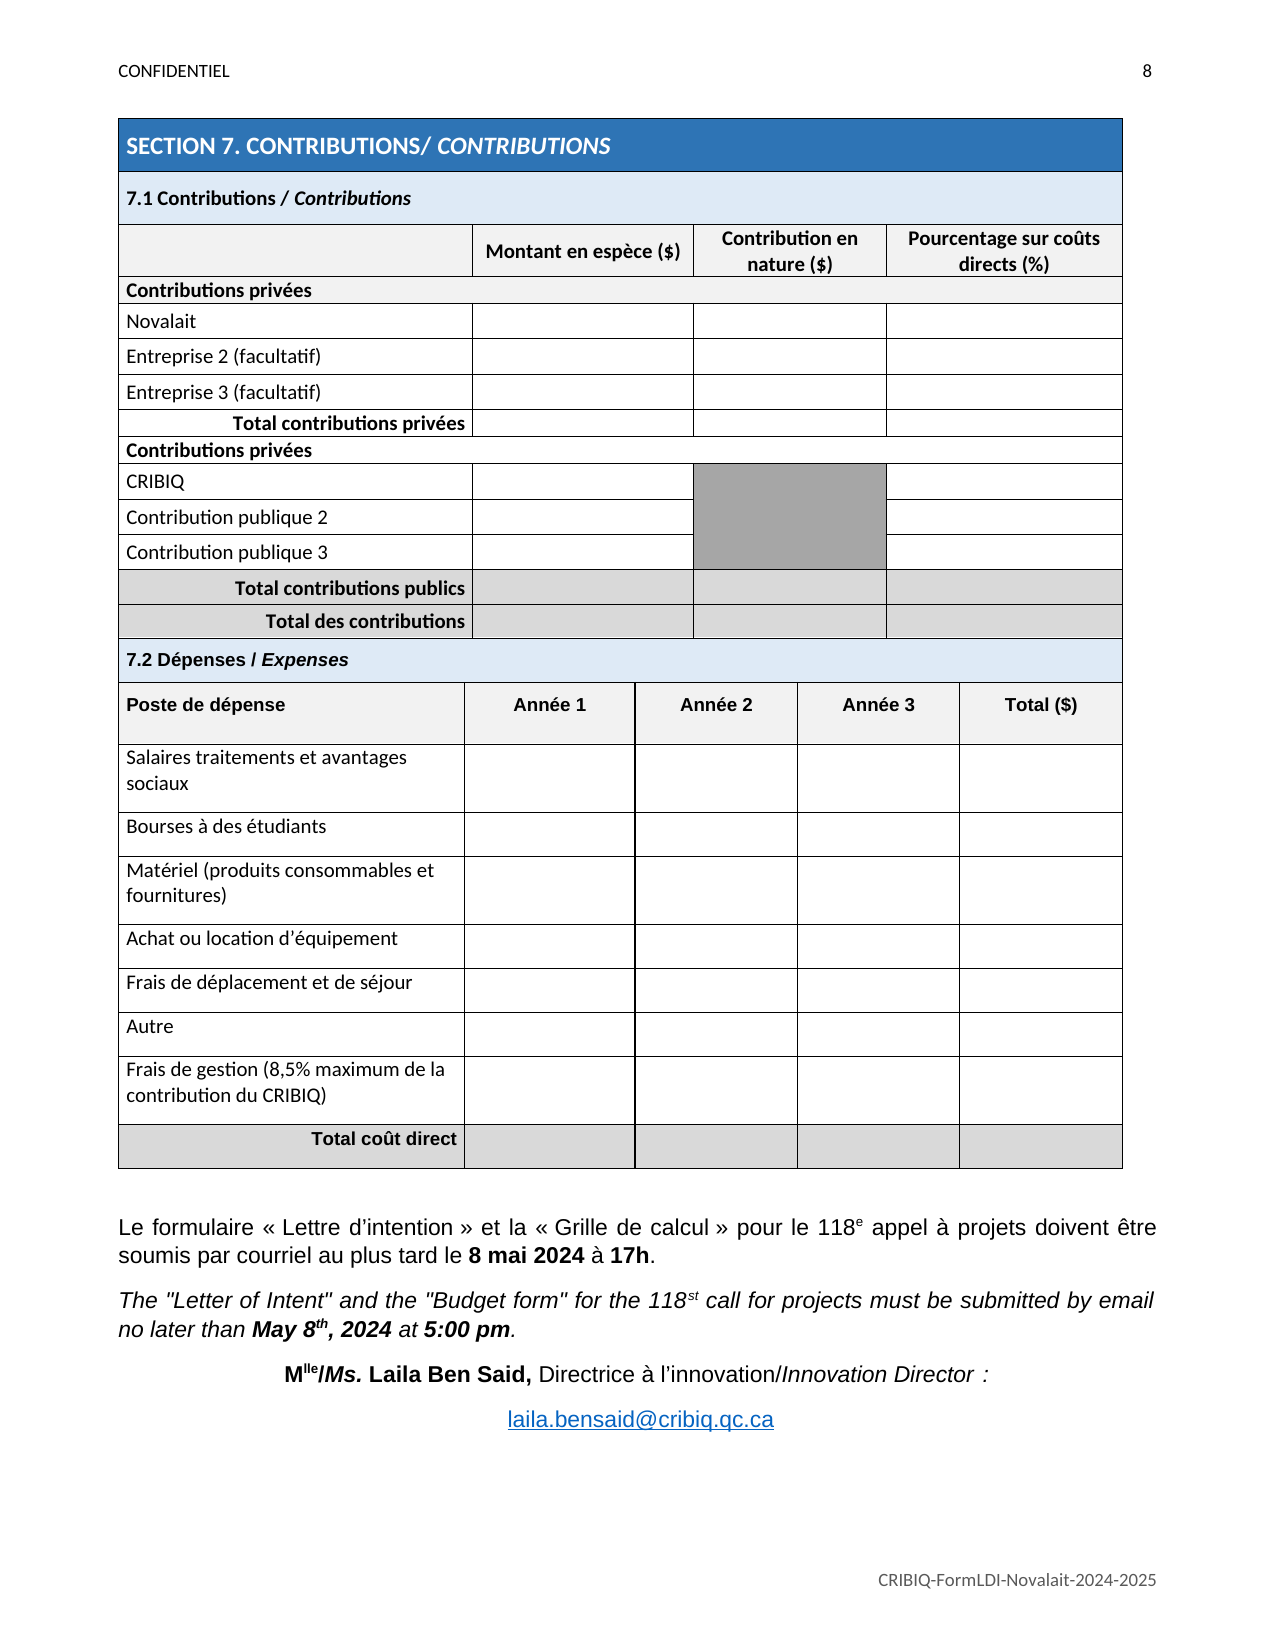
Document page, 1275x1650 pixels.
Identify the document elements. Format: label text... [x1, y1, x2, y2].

table_cell [473, 605, 693, 637]
table_cell Année 1 [465, 683, 634, 743]
table_cell [465, 1125, 634, 1168]
table_cell [473, 304, 693, 338]
table_cell [636, 925, 797, 968]
table_cell [465, 745, 634, 812]
table_cell [636, 813, 797, 856]
table_cell [960, 857, 1122, 924]
table_cell [798, 1057, 959, 1124]
table_cell Salaires traitements et avantages sociaux [119, 745, 464, 812]
table_cell [473, 464, 693, 498]
table_cell Autre [119, 1013, 464, 1056]
table_cell [119, 225, 472, 276]
table_cell Total contributions publics [119, 570, 472, 604]
table_cell [960, 1013, 1122, 1056]
table_cell [798, 1013, 959, 1056]
table_cell [960, 969, 1122, 1012]
table_cell Contribution publique 3 [119, 535, 472, 569]
table_cell [465, 857, 634, 924]
table_cell [960, 1125, 1122, 1168]
text Mlle/Ms. Laila Ben Said, Directrice à l’innovation/Innovation Director : [118, 1361, 1157, 1387]
table_cell Année 3 [798, 683, 959, 743]
table_cell [636, 1013, 797, 1056]
table_cell Pourcentage sur coûts directs (%) [887, 225, 1122, 276]
table_cell [694, 339, 886, 373]
table_cell [960, 745, 1122, 812]
table_cell [887, 464, 1122, 498]
table_cell [465, 925, 634, 968]
table_cell [887, 304, 1122, 338]
table_cell [636, 1125, 797, 1168]
text laila.bensaid@cribiq.qc.ca [118, 1406, 1157, 1432]
table_cell [960, 1057, 1122, 1124]
table_cell CRIBIQ [119, 464, 472, 498]
table_cell 7.2 Dépenses / Expenses [119, 639, 1122, 682]
table_cell Total coût direct [119, 1125, 464, 1168]
table_cell [473, 339, 693, 373]
table_cell Contributions privées [119, 437, 1122, 463]
table_cell [798, 925, 959, 968]
table_cell [465, 969, 634, 1012]
table_cell [694, 464, 886, 569]
table_cell [887, 410, 1122, 436]
table_cell Poste de dépense [119, 683, 464, 743]
table_cell Novalait [119, 304, 472, 338]
table_cell [798, 745, 959, 812]
table_cell [887, 605, 1122, 637]
table_cell [636, 857, 797, 924]
table_cell Contribution publique 2 [119, 500, 472, 534]
table_cell [473, 570, 693, 604]
table_cell [798, 813, 959, 856]
table_cell [636, 969, 797, 1012]
table_cell [694, 410, 886, 436]
table_cell [473, 410, 693, 436]
table_cell Matériel (produits consommables et fournitures) [119, 857, 464, 924]
table_cell Total des contributions [119, 605, 472, 637]
table_cell [887, 570, 1122, 604]
table_cell [960, 925, 1122, 968]
table_cell Entreprise 2 (facultatif) [119, 339, 472, 373]
table_cell Frais de déplacement et de séjour [119, 969, 464, 1012]
table_cell Montant en espèce ($) [473, 225, 693, 276]
text The "Letter of Intent" and the "Budget form" for the 118st call for projects must be submitted by email no later than May 8th, 2024 at 5:00 pm. [118, 1287, 1157, 1342]
table_cell Total ($) [960, 683, 1122, 743]
text Le formulaire « Lettre d’intention » et la « Grille de calcul » pour le 118e appel à projets doivent être soumis par courriel au plus tard le 8 mai 2024 à 17h. [118, 1214, 1157, 1269]
table_cell [694, 304, 886, 338]
table_cell Frais de gestion (8,5% maximum de la contribution du CRIBIQ) [119, 1057, 464, 1124]
table_cell [960, 813, 1122, 856]
table_cell [887, 500, 1122, 534]
table_cell [887, 339, 1122, 373]
table_cell [694, 605, 886, 637]
table_cell Année 2 [636, 683, 797, 743]
table_cell Bourses à des étudiants [119, 813, 464, 856]
table_cell [798, 857, 959, 924]
table_cell [473, 535, 693, 569]
table_cell Total contributions privées [119, 410, 472, 436]
table_cell [465, 1013, 634, 1056]
table_cell [473, 375, 693, 409]
table_cell [465, 1057, 634, 1124]
table_header SECTION 7. CONTRIBUTIONS/ CONTRIBUTIONS [119, 119, 1122, 171]
table_cell [465, 813, 634, 856]
table_cell 7.1 Contributions / Contributions [119, 172, 1122, 224]
table_cell [636, 745, 797, 812]
table_cell [887, 375, 1122, 409]
table_cell [887, 535, 1122, 569]
table_cell [473, 500, 693, 534]
table_cell [798, 1125, 959, 1168]
table_cell Contributions privées [119, 277, 1122, 303]
table_cell Achat ou location d’équipement [119, 925, 464, 968]
table_cell Entreprise 3 (facultatif) [119, 375, 472, 409]
table_cell [694, 570, 886, 604]
table_cell Contribution en nature ($) [694, 225, 886, 276]
table_cell [798, 969, 959, 1012]
table_cell [694, 375, 886, 409]
table_cell [636, 1057, 797, 1124]
